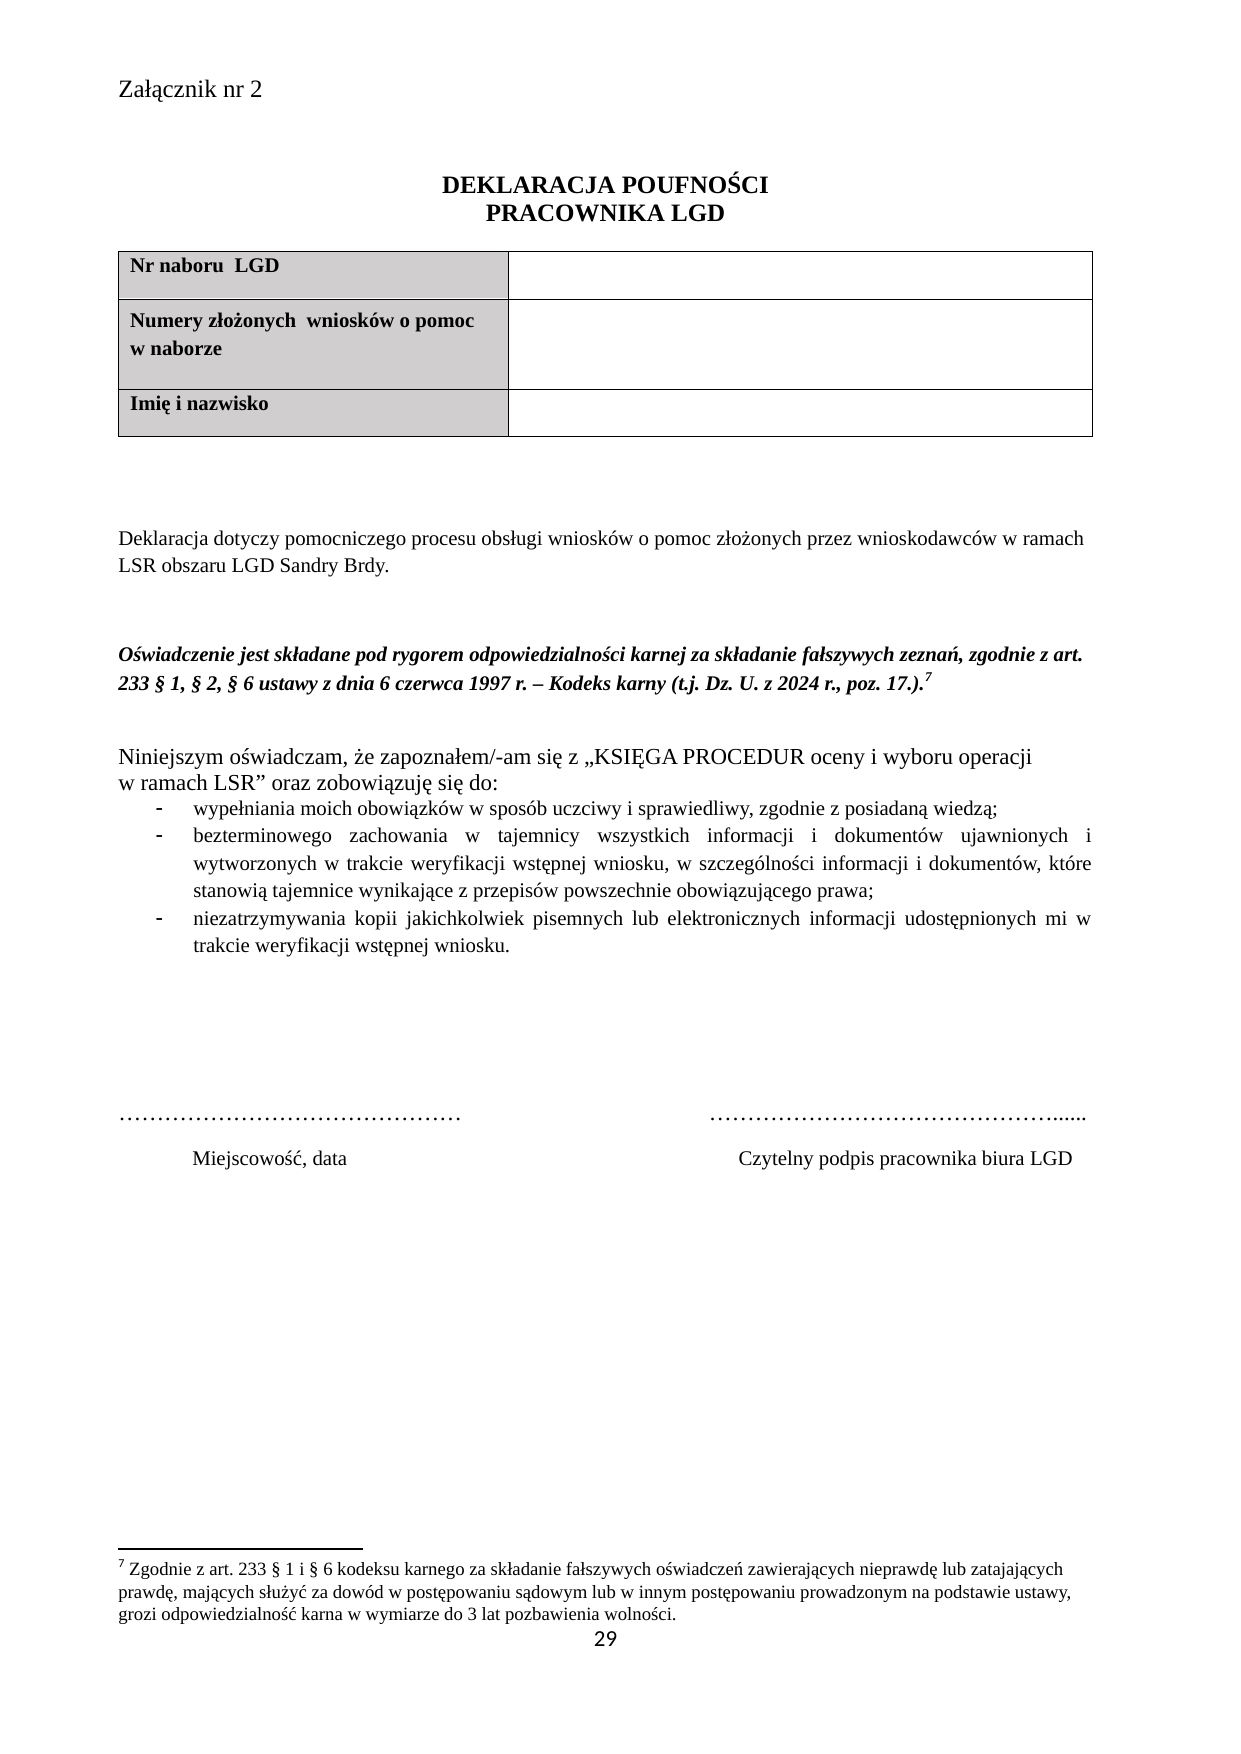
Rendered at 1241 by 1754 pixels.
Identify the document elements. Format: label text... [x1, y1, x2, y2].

text Załącznik nr 2 [118, 74, 1092, 103]
table_header Nr naboru LGD [119, 252, 508, 298]
text DEKLARACJA POUFNOŚCI [118, 103, 1092, 198]
text Deklaracja dotyczy pomocniczego procesu obsługi wniosków o pomoc złożonych przez wnioskodawców w ramach LSR obszaru LGD Sandry Brdy. [118, 526, 1092, 577]
text Niniejszym oświadczam, że zapoznałem/-am się z „KSIĘGA PROCEDUR oceny i wyboru operacji w ramach LSR” oraz zobowiązuję się do: [118, 743, 1092, 795]
table_cell Imię i nazwisko [119, 390, 508, 436]
text Oświadczenie jest składane pod rygorem odpowiedzialności karnej za składanie fałszywych zeznań, zgodnie z art. 233 § 1, § 2, § 6 ustawy z dnia 6 czerwca 1997 r. – Kodeks karny (t.j. Dz. U. z 2024 r., poz. 17.). [118, 642, 1092, 696]
text PRACOWNIKA LGD [118, 198, 1092, 227]
list niezatrzymywania kopii jakichkolwiek pisemnych lub elektronicznych informacji udostępnionych mi w trakcie weryfikacji wstępnej wniosku. [156, 906, 1092, 957]
list wypełniania moich obowiązków w sposób uczciwy i sprawiedliwy, zgodnie z posiadaną wiedzą; [156, 795, 1092, 819]
text Miejscowość, data Czytelny podpis pracownika biura LGD [118, 1146, 1092, 1170]
table_header [509, 252, 1092, 298]
text ……………………………………… ………………………………………...... [118, 1099, 1092, 1125]
table_cell [509, 390, 1092, 436]
table_cell Numery złożonych wniosków o pomoc w naborze [119, 300, 508, 389]
list bezterminowego zachowania w tajemnicy wszystkich informacji i dokumentów ujawnionych i wytworzonych w trakcie weryfikacji wstępnej wniosku, w szczególności informacji i dokumentów, które stanowią tajemnice wynikające z przepisów powszechnie obowiązującego prawa; [156, 823, 1092, 902]
table_cell [509, 300, 1092, 389]
